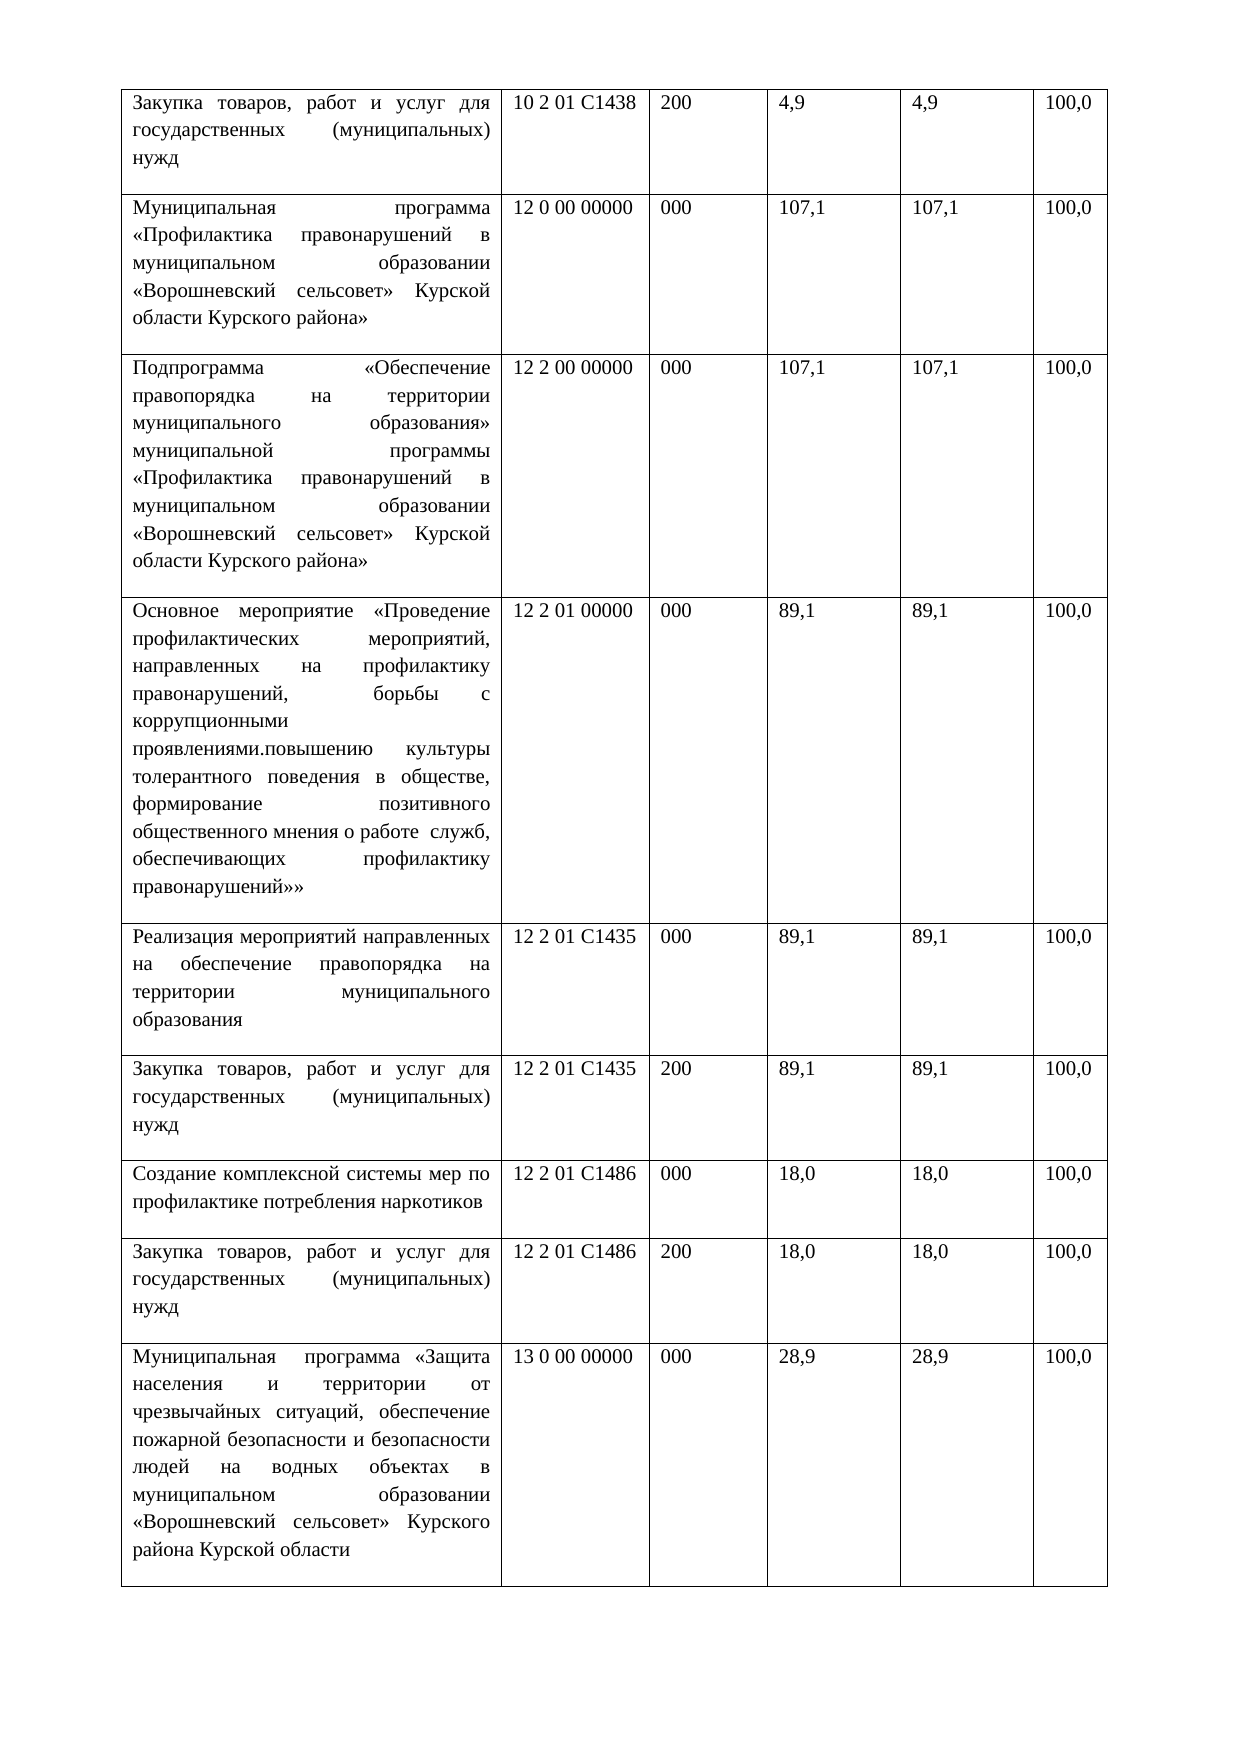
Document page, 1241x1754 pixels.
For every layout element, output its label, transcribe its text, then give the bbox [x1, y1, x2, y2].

table_cell 100,0 [1034, 90, 1107, 194]
table_cell 12 2 01 С1435 [502, 1056, 649, 1160]
table_cell 000 [650, 1344, 767, 1586]
table_cell 13 0 00 00000 [502, 1344, 649, 1586]
table_cell 18,0 [901, 1239, 1033, 1343]
table_cell Закупка товаров, работ и услуг для государственных (муниципальных) нужд [122, 1056, 501, 1160]
table_cell 28,9 [901, 1344, 1033, 1586]
table_cell 12 2 01 С1486 [502, 1161, 649, 1238]
table_cell 18,0 [768, 1239, 900, 1343]
table_cell 28,9 [768, 1344, 900, 1586]
table_cell 100,0 [1034, 1056, 1107, 1160]
table_cell 000 [650, 598, 767, 923]
table_cell Закупка товаров, работ и услуг для государственных (муниципальных) нужд [122, 90, 501, 194]
table_cell 10 2 01 С1438 [502, 90, 649, 194]
table_cell 18,0 [768, 1161, 900, 1238]
table_cell 12 2 00 00000 [502, 355, 649, 597]
table_cell 200 [650, 1056, 767, 1160]
table_cell 000 [650, 195, 767, 354]
table_cell 200 [650, 90, 767, 194]
table_cell 107,1 [901, 355, 1033, 597]
table_cell 100,0 [1034, 598, 1107, 923]
table_cell 107,1 [901, 195, 1033, 354]
table_cell 200 [650, 1239, 767, 1343]
table_cell 100,0 [1034, 1161, 1107, 1238]
table_cell 107,1 [768, 195, 900, 354]
table_cell 4,9 [768, 90, 900, 194]
table_cell 89,1 [768, 598, 900, 923]
table_cell 12 2 01 С1435 [502, 924, 649, 1055]
table_cell 000 [650, 924, 767, 1055]
table_cell 18,0 [901, 1161, 1033, 1238]
table_cell Муниципальная программа «Защита населения и территории от чрезвычайных ситуаций, обеспечение пожарной безопасности и безопасности людей на водных объектах в муниципальном образовании «Ворошневский сельсовет» Курского района Курской области [122, 1344, 501, 1586]
table_cell 89,1 [768, 1056, 900, 1160]
table_cell 000 [650, 355, 767, 597]
table_cell 12 2 01 С1486 [502, 1239, 649, 1343]
table_cell 89,1 [768, 924, 900, 1055]
table_cell 100,0 [1034, 355, 1107, 597]
table_cell 89,1 [901, 1056, 1033, 1160]
table_cell 100,0 [1034, 924, 1107, 1055]
table_cell 100,0 [1034, 195, 1107, 354]
table_cell Подпрограмма «Обеспечение правопорядка на территории муниципального образования» муниципальной программы «Профилактика правонарушений в муниципальном образовании «Ворошневский сельсовет» Курской области Курского района» [122, 355, 501, 597]
table_cell 12 2 01 00000 [502, 598, 649, 923]
table_cell 12 0 00 00000 [502, 195, 649, 354]
table_cell Создание комплексной системы мер по профилактике потребления наркотиков [122, 1161, 501, 1238]
table_cell 100,0 [1034, 1239, 1107, 1343]
table_cell 89,1 [901, 924, 1033, 1055]
table_cell 100,0 [1034, 1344, 1107, 1586]
table_cell 107,1 [768, 355, 900, 597]
table_cell 89,1 [901, 598, 1033, 923]
table_cell 000 [650, 1161, 767, 1238]
table_cell Закупка товаров, работ и услуг для государственных (муниципальных) нужд [122, 1239, 501, 1343]
table_cell Основное мероприятие «Проведение профилактических мероприятий, направленных на профилактику правонарушений, борьбы с коррупционными проявлениями.повышению культуры толерантного поведения в обществе, формирование позитивного общественного мнения о работе служб, обеспечивающих профилактику правонарушений»» [122, 598, 501, 923]
table_cell Реализация мероприятий направленных на обеспечение правопорядка на территории муниципального образования [122, 924, 501, 1055]
table_cell Муниципальная программа «Профилактика правонарушений в муниципальном образовании «Ворошневский сельсовет» Курской области Курского района» [122, 195, 501, 354]
table_cell 4,9 [901, 90, 1033, 194]
